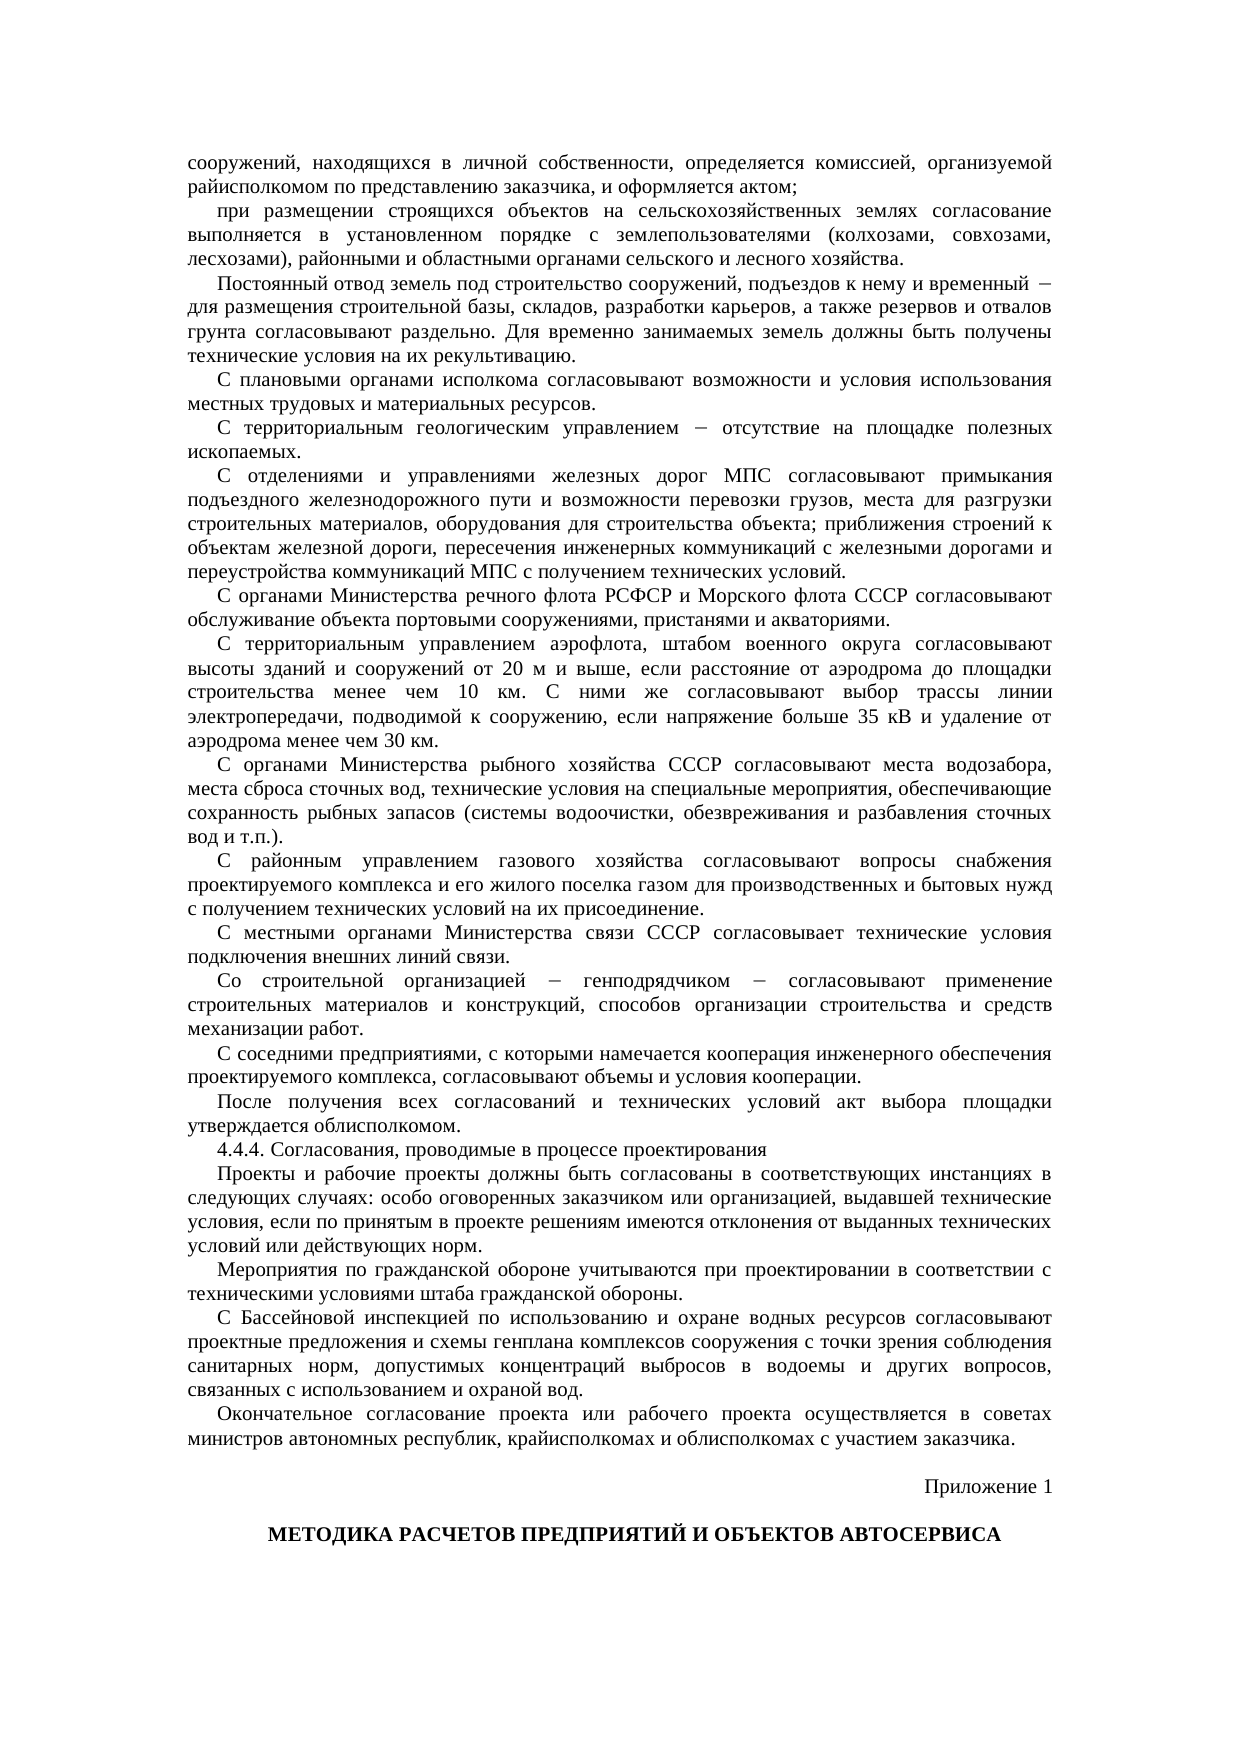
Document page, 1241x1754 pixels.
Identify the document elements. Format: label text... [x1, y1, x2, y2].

text После получения всех согласований и технических условий акт выбора площадки утверждается облисполкомом. [187, 1088, 1053, 1137]
text С местными органами Министерства связи СССР согласовывает технические условия подключения внешних линий связи. [187, 920, 1053, 968]
text 4.4.4. Согласования, проводимые в процессе проектирования [187, 1137, 1053, 1161]
text Постоянный отвод земель под строительство сооружений, подъездов к нему и временный для размещения строительной базы, складов, разработки карьеров, а также резервов и отвалов грунта согласовывают раздельно. Для временно занимаемых земель должны быть получены технические условия на их рекультивацию. [187, 270, 1053, 367]
text С органами Министерства рыбного хозяйства СССР согласовывают места водозабора, места сброса сточных вод, технические условия на специальные мероприятия, обеспечивающие сохранность рыбных запасов (системы водоочистки, обезвреживания и разбавления сточных вод и т.п.). [187, 752, 1053, 848]
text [187, 150, 1053, 198]
text С территориальным управлением аэрофлота, штабом военного округа согласовывают высоты зданий и сооружений от 20 м и выше, если расстояние от аэродрома до площадки строительства менее чем 10 км. С ними же согласовывают выбор трассы линии электропередачи, подводимой к сооружению, если напряжение больше 35 кВ и удаление от аэродрома менее чем 30 км. [187, 631, 1053, 752]
text Окончательное согласование проекта или рабочего проекта осуществляется в советах министров автономных республик, крайисполкомах и облисполкомах с участием заказчика. [187, 1401, 1053, 1449]
text С территориальным геологическим управлением отсутствие на площадке полезных ископаемых. [187, 415, 1053, 463]
text С органами Министерства речного флота РСФСР и Морского флота СССР согласовывают обслуживание объекта портовыми сооружениями, пристанями и акваториями. [187, 583, 1053, 631]
text Со строительной организацией генподрядчиком согласовывают применение строительных материалов и конструкций, способов организации строительства и средств механизации работ. [187, 968, 1053, 1040]
text С отделениями и управлениями железных дорог МПС согласовывают примыкания подъездного железнодорожного пути и возможности перевозки грузов, места для разгрузки строительных материалов, оборудования для строительства объекта; приближения строений к объектам железной дороги, пересечения инженерных коммуникаций с железными дорогами и переустройства коммуникаций МПС с получением технических условий. [187, 463, 1053, 583]
text Приложение 1 [187, 1473, 1053, 1497]
text С районным управлением газового хозяйства согласовывают вопросы снабжения проектируемого комплекса и его жилого поселка газом для производственных и бытовых нужд с получением технических условий на их присоединение. [187, 848, 1053, 920]
text С соседними предприятиями, с которыми намечается кооперация инженерного обеспечения проектируемого комплекса, согласовывают объемы и условия кооперации. [187, 1040, 1053, 1088]
text С плановыми органами исполкома согласовывают возможности и условия использования местных трудовых и материальных ресурсов. [187, 367, 1053, 415]
text С Бассейновой инспекцией по использованию и охране водных ресурсов согласовывают проектные предложения и схемы генплана комплексов сооружения с точки зрения соблюдения санитарных норм, допустимых концентраций выбросов в водоемы и других вопросов, связанных с использованием и охраной вод. [187, 1305, 1053, 1401]
text МЕТОДИКА РАСЧЕТОВ ПРЕДПРИЯТИЙ И ОБЪЕКТОВ АВТОСЕРВИСА [187, 1522, 1053, 1546]
text при размещении строящихся объектов на сельскохозяйственных землях согласование выполняется в установленном порядке с землепользователями (колхозами, совхозами, лесхозами), районными и областными органами сельского и лесного хозяйства. [187, 198, 1053, 270]
text Проекты и рабочие проекты должны быть согласованы в соответствующих инстанциях в следующих случаях: особо оговоренных заказчиком или организацией, выдавшей технические условия, если по принятым в проекте решениям имеются отклонения от выданных технических условий или действующих норм. [187, 1161, 1053, 1257]
text Мероприятия по гражданской обороне учитываются при проектировании в соответствии с техническими условиями штаба гражданской обороны. [187, 1257, 1053, 1305]
